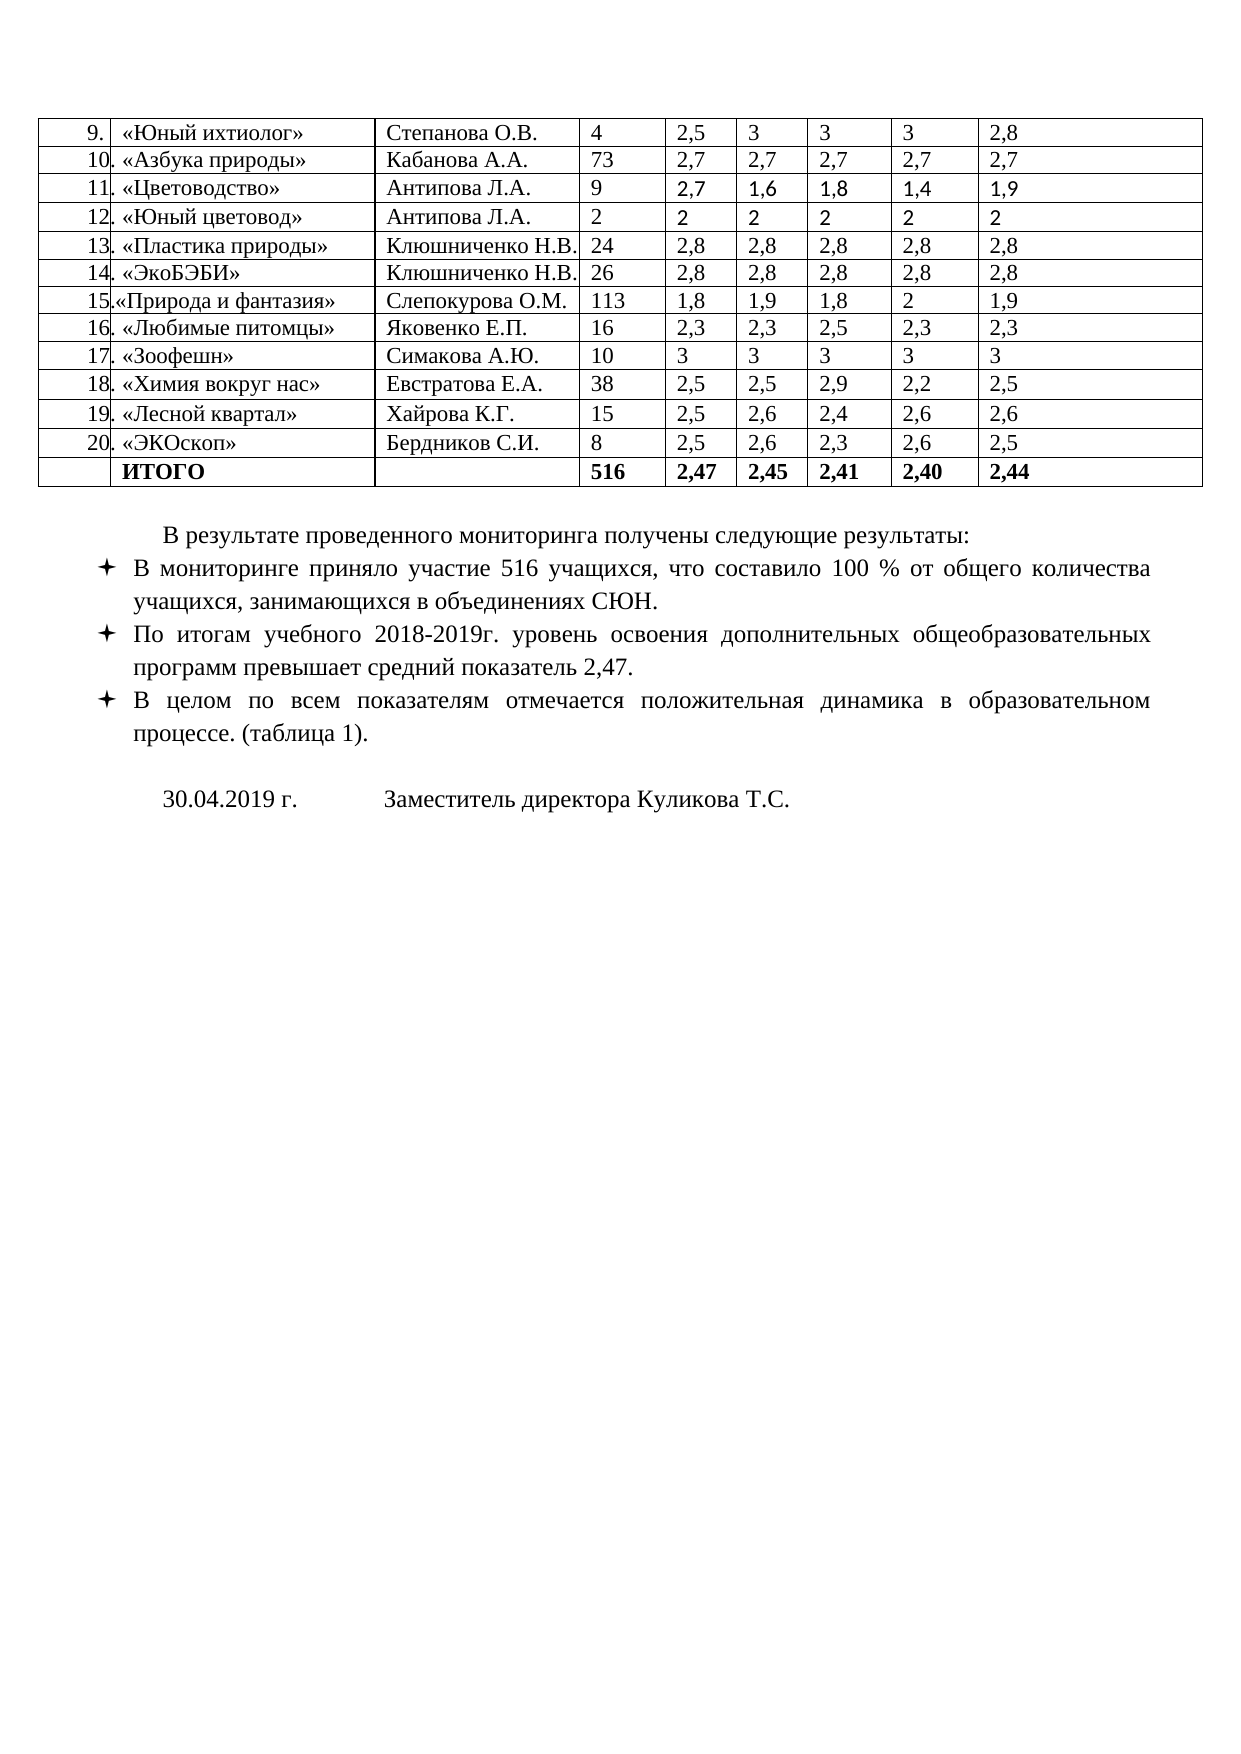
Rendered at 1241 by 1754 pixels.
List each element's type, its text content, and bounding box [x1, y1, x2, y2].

table_cell 2,6 [737, 400, 807, 428]
table_cell [39, 232, 110, 258]
table_cell 2,3 [737, 314, 807, 341]
table_cell 2,45 [737, 458, 807, 486]
table_cell 2,5 [808, 314, 891, 341]
table_cell 16 [580, 314, 665, 341]
table_cell 2,5 [666, 370, 736, 398]
table_cell 2 [979, 203, 1202, 231]
table_cell 2,5 [666, 429, 736, 457]
table_cell «Азбука природы» [111, 147, 374, 173]
table_cell 2,6 [737, 429, 807, 457]
table_cell «Цветоводство» [111, 174, 374, 202]
table_cell Клюшниченко Н.В. [376, 260, 579, 286]
table_cell 2,6 [979, 400, 1202, 428]
table_cell 2 [737, 203, 807, 231]
table_cell [39, 287, 110, 313]
table_cell 2,5 [979, 370, 1202, 398]
table_cell 2 [892, 203, 978, 231]
table_cell 1,8 [808, 174, 891, 202]
table_cell [39, 458, 110, 486]
table_cell 2,5 [737, 370, 807, 398]
table_cell Бердников С.И. [376, 429, 579, 457]
table_cell Симакова А.Ю. [376, 342, 579, 369]
table_cell ИТОГО [111, 458, 374, 486]
table_cell Антипова Л.А. [376, 203, 579, 231]
table_cell «Пластика природы» [111, 232, 374, 258]
table_cell 3 [666, 342, 736, 369]
table_cell [39, 119, 110, 146]
table_cell 2,3 [892, 314, 978, 341]
table_cell Слепокурова О.М. [376, 287, 579, 313]
table_cell Кабанова А.А. [376, 147, 579, 173]
table_cell [39, 260, 110, 286]
table_cell 516 [580, 458, 665, 486]
table_cell 2 [580, 203, 665, 231]
table_cell «Лесной квартал» [111, 400, 374, 428]
table_cell 2,7 [808, 147, 891, 173]
table_cell 2,7 [892, 147, 978, 173]
list В целом по всем показателям отмечается положительная динамика в образовательном процессе. (таблица 1). [96, 685, 1152, 747]
table_cell 2,41 [808, 458, 891, 486]
table_cell 2,9 [808, 370, 891, 398]
table_cell 26 [580, 260, 665, 286]
table_cell 2,8 [666, 232, 736, 258]
table_cell «Зоофешн» [111, 342, 374, 369]
list По итогам учебного 2018-2019г. уровень освоения дополнительных общеобразовательных программ превышает средний показатель 2,47. [96, 619, 1152, 681]
table_cell 2,7 [979, 147, 1202, 173]
table_cell [39, 400, 110, 428]
table_cell 2,7 [737, 147, 807, 173]
table_cell «Юный ихтиолог» [111, 119, 374, 146]
table_cell 2,3 [808, 429, 891, 457]
table_cell 2,8 [737, 260, 807, 286]
table_cell 2,6 [892, 429, 978, 457]
table_cell 1,9 [737, 287, 807, 313]
list В мониторинге приняло участие 516 учащихся, что составило 100 % от общего количества учащихся, занимающихся в объединениях СЮН. [96, 553, 1152, 615]
table_cell 3 [892, 119, 978, 146]
table_cell Евстратова Е.А. [376, 370, 579, 398]
table_cell Хайрова К.Г. [376, 400, 579, 428]
table_cell «Юный цветовод» [111, 203, 374, 231]
table_cell 1,8 [666, 287, 736, 313]
table_cell 3 [979, 342, 1202, 369]
table_cell 2,6 [892, 400, 978, 428]
table_cell 2,5 [666, 119, 736, 146]
table_cell 2,44 [979, 458, 1202, 486]
table_cell 15 [580, 400, 665, 428]
table_cell [39, 147, 110, 173]
table_cell «ЭКОскоп» [111, 429, 374, 457]
table_cell 2,2 [892, 370, 978, 398]
table_cell 2,8 [808, 232, 891, 258]
table_cell 113 [580, 287, 665, 313]
table_cell «ЭкоБЭБИ» [111, 260, 374, 286]
table_cell 1,6 [737, 174, 807, 202]
table_cell 2,5 [666, 400, 736, 428]
table_cell 2,7 [666, 147, 736, 173]
table_cell 8 [580, 429, 665, 457]
table_cell 1,9 [979, 287, 1202, 313]
text В результате проведенного мониторинга получены следующие результаты: [89, 520, 1152, 549]
table_cell 2,8 [892, 260, 978, 286]
text 30.04.2019 г. Заместитель директора Куликова Т.С. [89, 784, 1152, 813]
table_cell 38 [580, 370, 665, 398]
table_cell [39, 203, 110, 231]
table_cell «Любимые питомцы» [111, 314, 374, 341]
table_cell 2,4 [808, 400, 891, 428]
table_cell [39, 174, 110, 202]
table_cell Антипова Л.А. [376, 174, 579, 202]
table_cell 73 [580, 147, 665, 173]
table_cell 2,3 [666, 314, 736, 341]
table_cell Степанова О.В. [376, 119, 579, 146]
table_cell 2,8 [737, 232, 807, 258]
table_cell 2,5 [979, 429, 1202, 457]
table_cell Яковенко Е.П. [376, 314, 579, 341]
table_cell 24 [580, 232, 665, 258]
table_cell [39, 342, 110, 369]
table_cell 2,47 [666, 458, 736, 486]
table_cell 9 [580, 174, 665, 202]
table_cell 1,8 [808, 287, 891, 313]
table_cell 2,8 [979, 232, 1202, 258]
table_cell 1,4 [892, 174, 978, 202]
table_cell 3 [737, 119, 807, 146]
table_cell 2 [666, 203, 736, 231]
table_cell 2,8 [979, 260, 1202, 286]
table_cell 3 [808, 119, 891, 146]
table_cell [39, 314, 110, 341]
table_cell Клюшниченко Н.В. [376, 232, 579, 258]
table_cell [39, 370, 110, 398]
table_cell 2,3 [979, 314, 1202, 341]
table_cell 2,40 [892, 458, 978, 486]
table_cell 2,8 [666, 260, 736, 286]
table_cell 2 [808, 203, 891, 231]
table_cell 10 [580, 342, 665, 369]
table_cell [376, 458, 579, 486]
table_cell 4 [580, 119, 665, 146]
table_cell «Природа и фантазия» [111, 287, 374, 313]
table_cell 3 [737, 342, 807, 369]
table_cell 2,7 [666, 174, 736, 202]
table_cell 3 [808, 342, 891, 369]
table_cell 2,8 [808, 260, 891, 286]
table_cell 2,8 [892, 232, 978, 258]
table_cell [39, 429, 110, 457]
table_cell 2,8 [979, 119, 1202, 146]
table_cell «Химия вокруг нас» [111, 370, 374, 398]
table_cell 1,9 [979, 174, 1202, 202]
table_cell 2 [892, 287, 978, 313]
table_cell 3 [892, 342, 978, 369]
